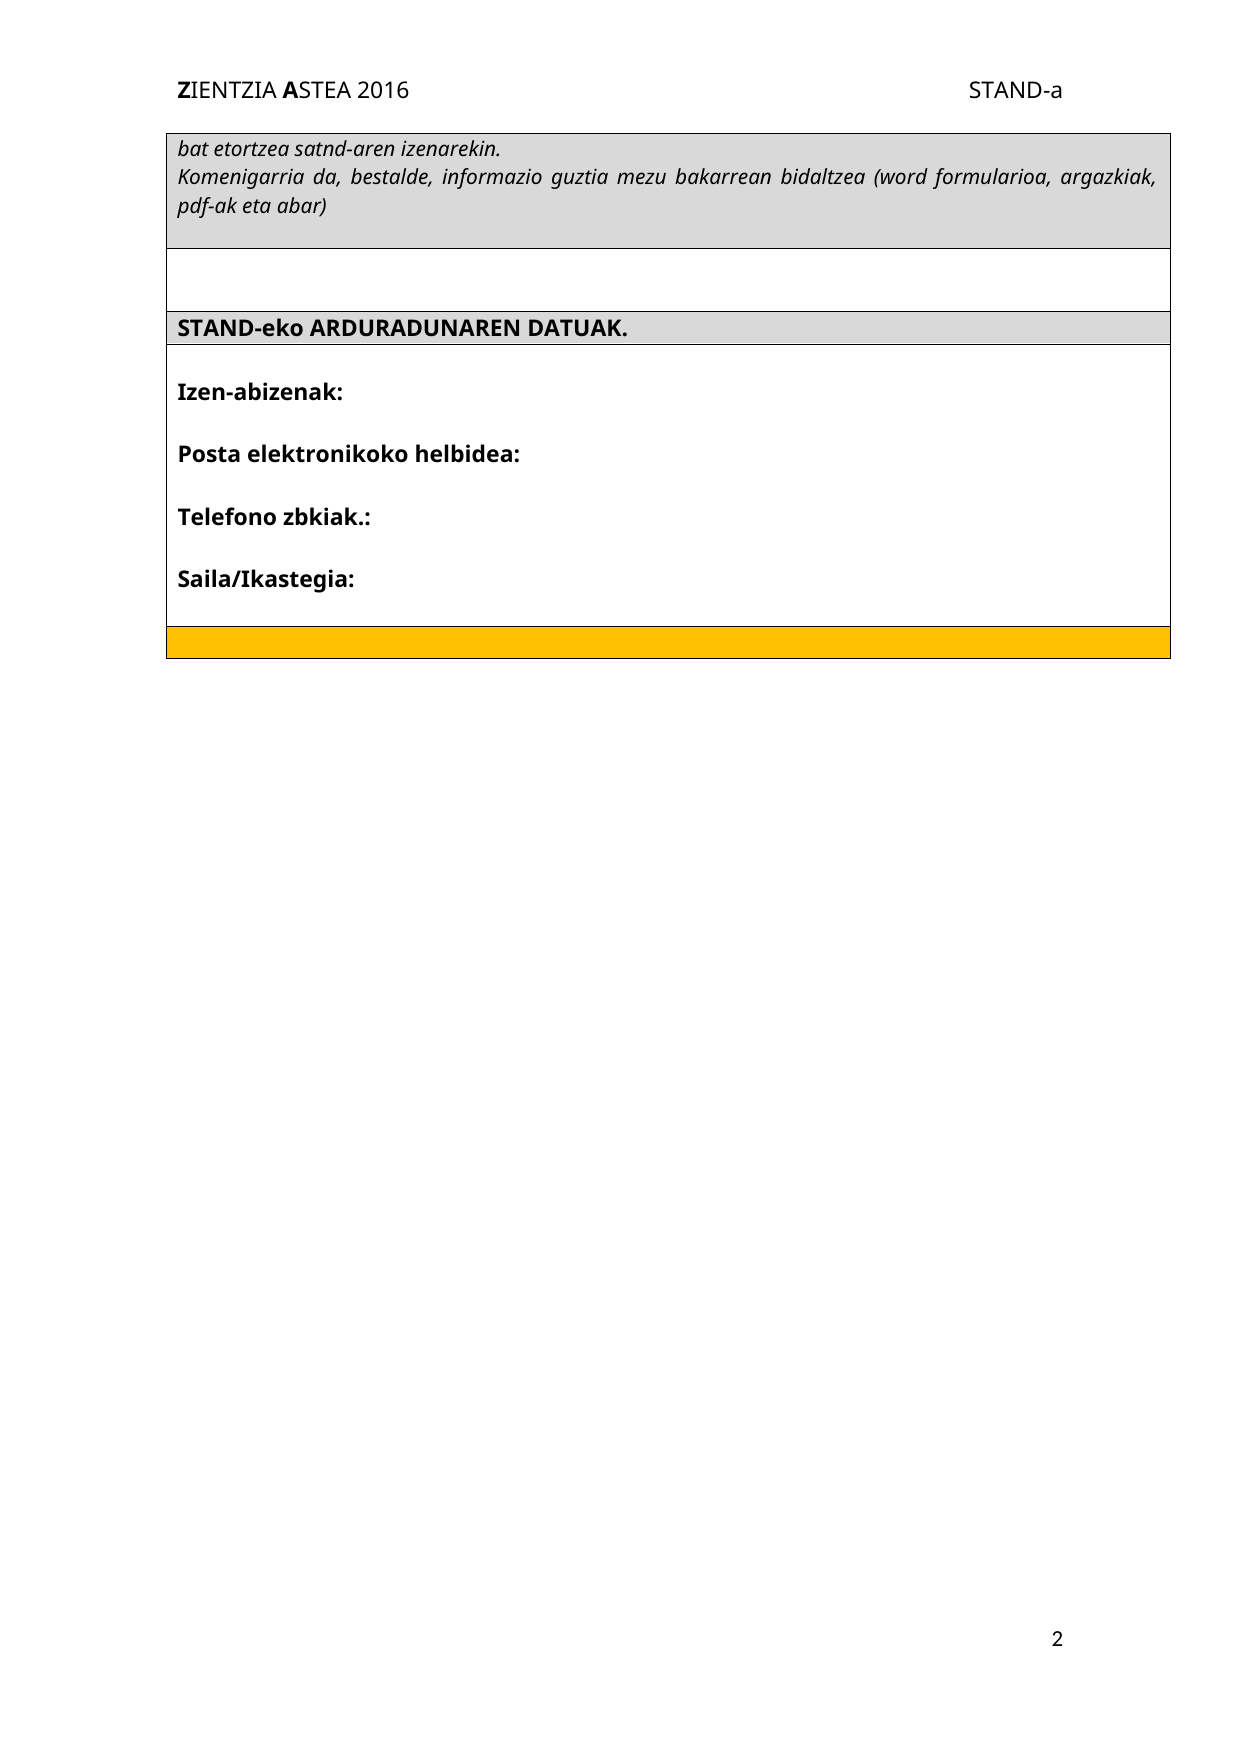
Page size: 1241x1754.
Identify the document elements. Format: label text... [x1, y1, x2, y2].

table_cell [167, 134, 1170, 248]
table_cell [167, 249, 1170, 311]
table_cell Izen-abizenak: Posta elektronikoko helbidea: Telefono zbkiak.: Saila/Ikastegia: [167, 345, 1170, 626]
table_cell [167, 627, 1170, 658]
table_cell STAND-eko ARDURADUNAREN DATUAK. [167, 312, 1170, 343]
